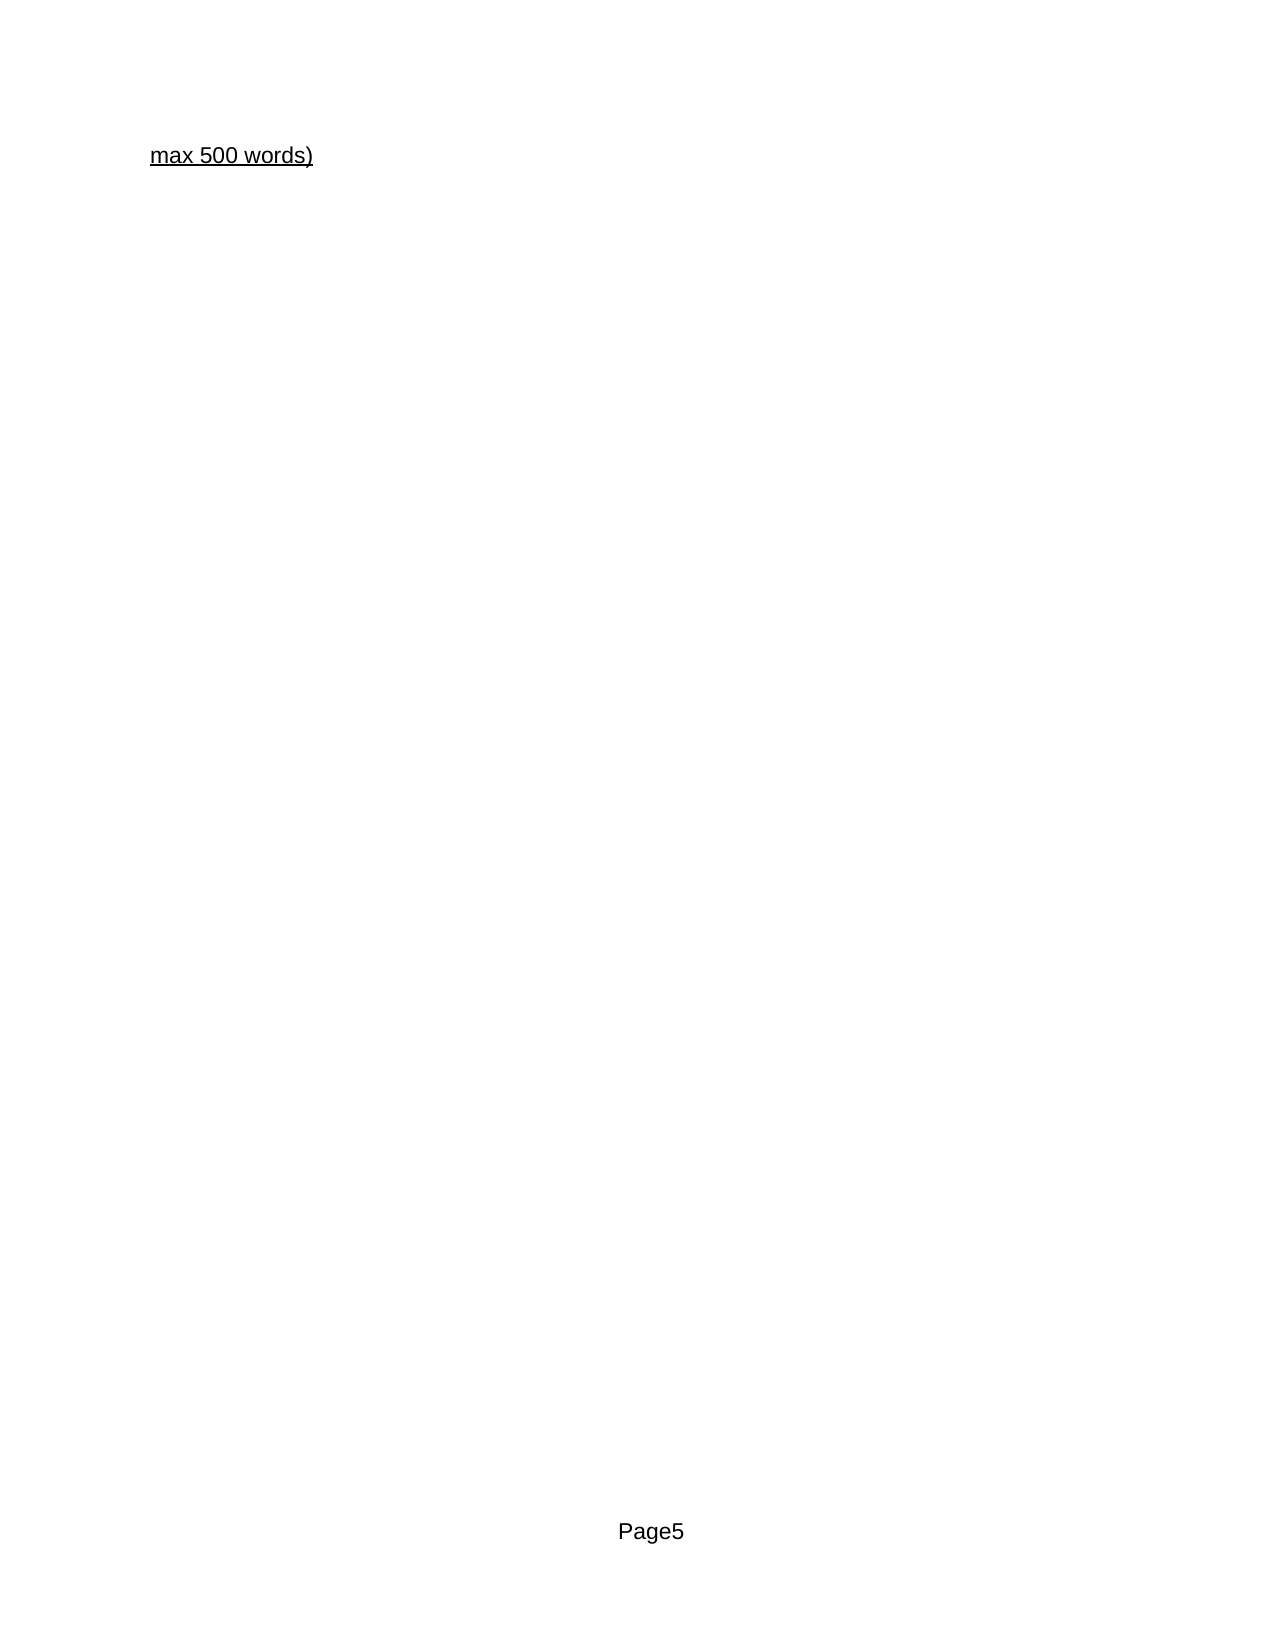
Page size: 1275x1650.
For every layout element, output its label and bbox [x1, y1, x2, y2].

text [150, 142, 1124, 168]
